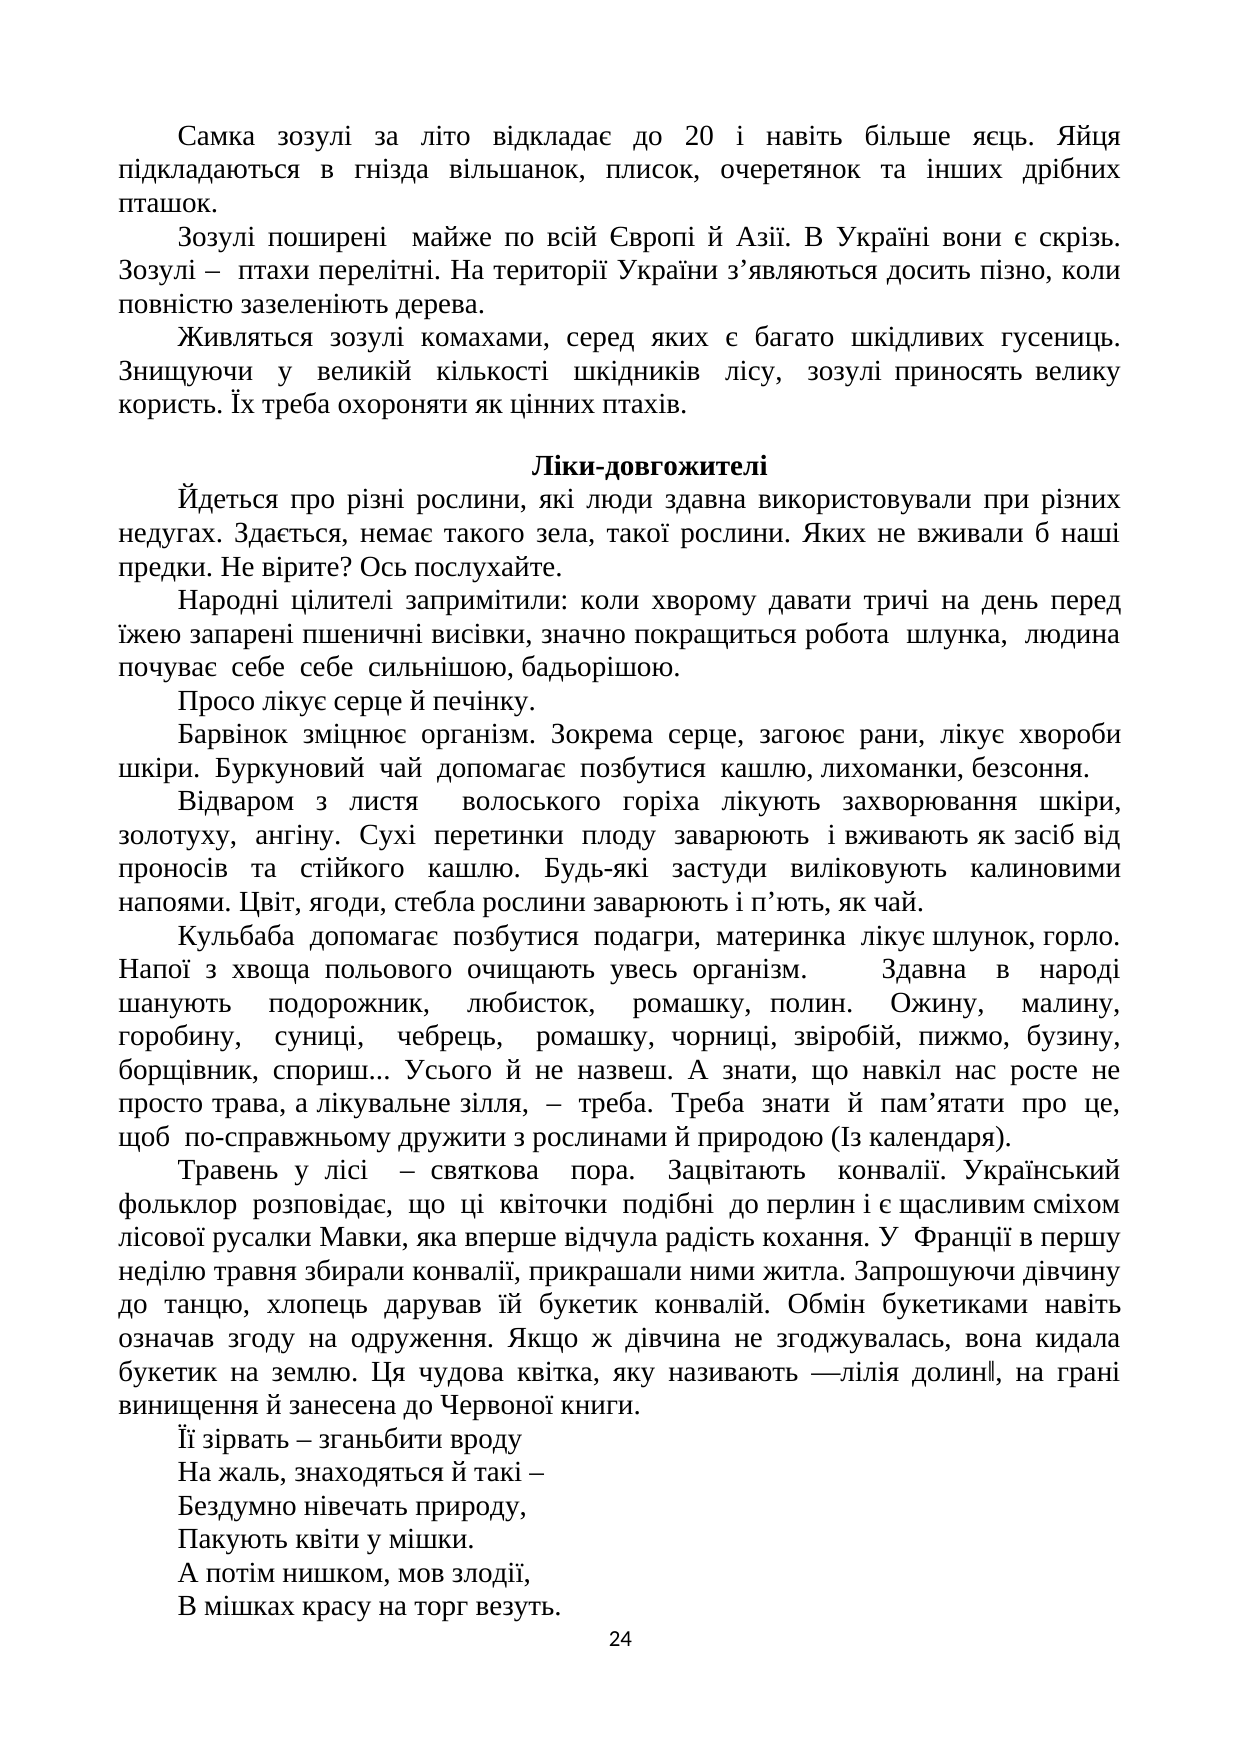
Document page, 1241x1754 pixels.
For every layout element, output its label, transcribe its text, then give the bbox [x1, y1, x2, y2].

text Зозулі поширені майже по всій Європі й Азії. В Україні вони є скрізь. Зозулі – птахи перелітні. На території України з’являються досить пізно, коли повністю зазеленіють дерева. [118, 219, 1122, 319]
text А потім нишком, мов злодії, [118, 1555, 1122, 1588]
text Йдеться про різні рослини, які люди здавна використовували при різних недугах. Здається, немає такого зела, такої рослини. Яких не вживали б наші предки. Не вірите? Ось послухайте. [118, 482, 1122, 582]
text Пакують квіти у мішки. [118, 1521, 1122, 1555]
text На жаль, знаходяться й такі – [118, 1454, 1122, 1488]
text Кульбаба допомагає позбутися подагри, материнка лікує шлунок, горло. Напої з хвоща польового очищають увесь організм. Здавна в народі шанують подорожник, любисток, ромашку, полин. Ожину, малину, горобину, суниці, чебрець, ромашку, чорниці, звіробій, пижмо, бузину, борщівник, спориш... Усього й не назвеш. А знати, що навкіл нас росте не просто трава, а лікувальне зілля, – треба. Треба знати й пам’ятати про це, щоб по-справжньому дружити з рослинами й природою (Із календаря). [118, 918, 1122, 1152]
text Народні цілителі запримітили: коли хворому давати тричі на день перед їжею запарені пшеничні висівки, значно покращиться робота шлунка, людина почуває себе себе сильнішою, бадьорішою. [118, 582, 1122, 683]
text Відваром з листя волоського горіха лікують захворювання шкіри, золотуху, ангіну. Сухі перетинки плоду заварюють і вживають як засіб від проносів та стійкого кашлю. Будь-які застуди виліковують калиновими напоями. Цвіт, ягоди, стебла рослини заварюють і п’ють, як чай. [118, 783, 1122, 918]
text Травень у лісі – святкова пора. Зацвітають конвалії. Український фольклор розповідає, що ці квіточки подібні до перлин і є щасливим сміхом лісової русалки Мавки, яка вперше відчула радість кохання. У Франції в першу неділю травня збирали конвалії, прикрашали ними житла. Запрошуючи дівчину до танцю, хлопець дарував їй букетик конвалій. Обмін букетиками навіть означав згоду на одруження. Якщо ж дівчина не згоджувалась, вона кидала букетик на землю. Ця чудова квітка, яку називають ―лілія долин‖, на грані винищення й занесена до Червоної книги. [118, 1152, 1122, 1421]
text Бездумно нівечать природу, [118, 1488, 1122, 1521]
text В мішках красу на торг везуть. [118, 1588, 1122, 1622]
text Самка зозулі за літо відкладає до 20 і навіть більше яєць. Яйця підкладаються в гнізда вільшанок, плисок, очеретянок та інших дрібних пташок. [118, 118, 1122, 219]
text Її зірвать – зганьбити вроду [118, 1421, 1122, 1454]
text Живляться зозулі комахами, серед яких є багато шкідливих гусениць. Знищуючи у великій кількості шкідників лісу, зозулі приносять велику користь. Їх треба охороняти як цінних птахів. [118, 319, 1122, 420]
text Ліки-довгожителі [118, 448, 1122, 482]
text Барвінок зміцнює організм. Зокрема серце, загоює рани, лікує хвороби шкіри. Буркуновий чай допомагає позбутися кашлю, лихоманки, безсоння. [118, 716, 1122, 783]
text Просо лікує серце й печінку. [118, 683, 1122, 716]
